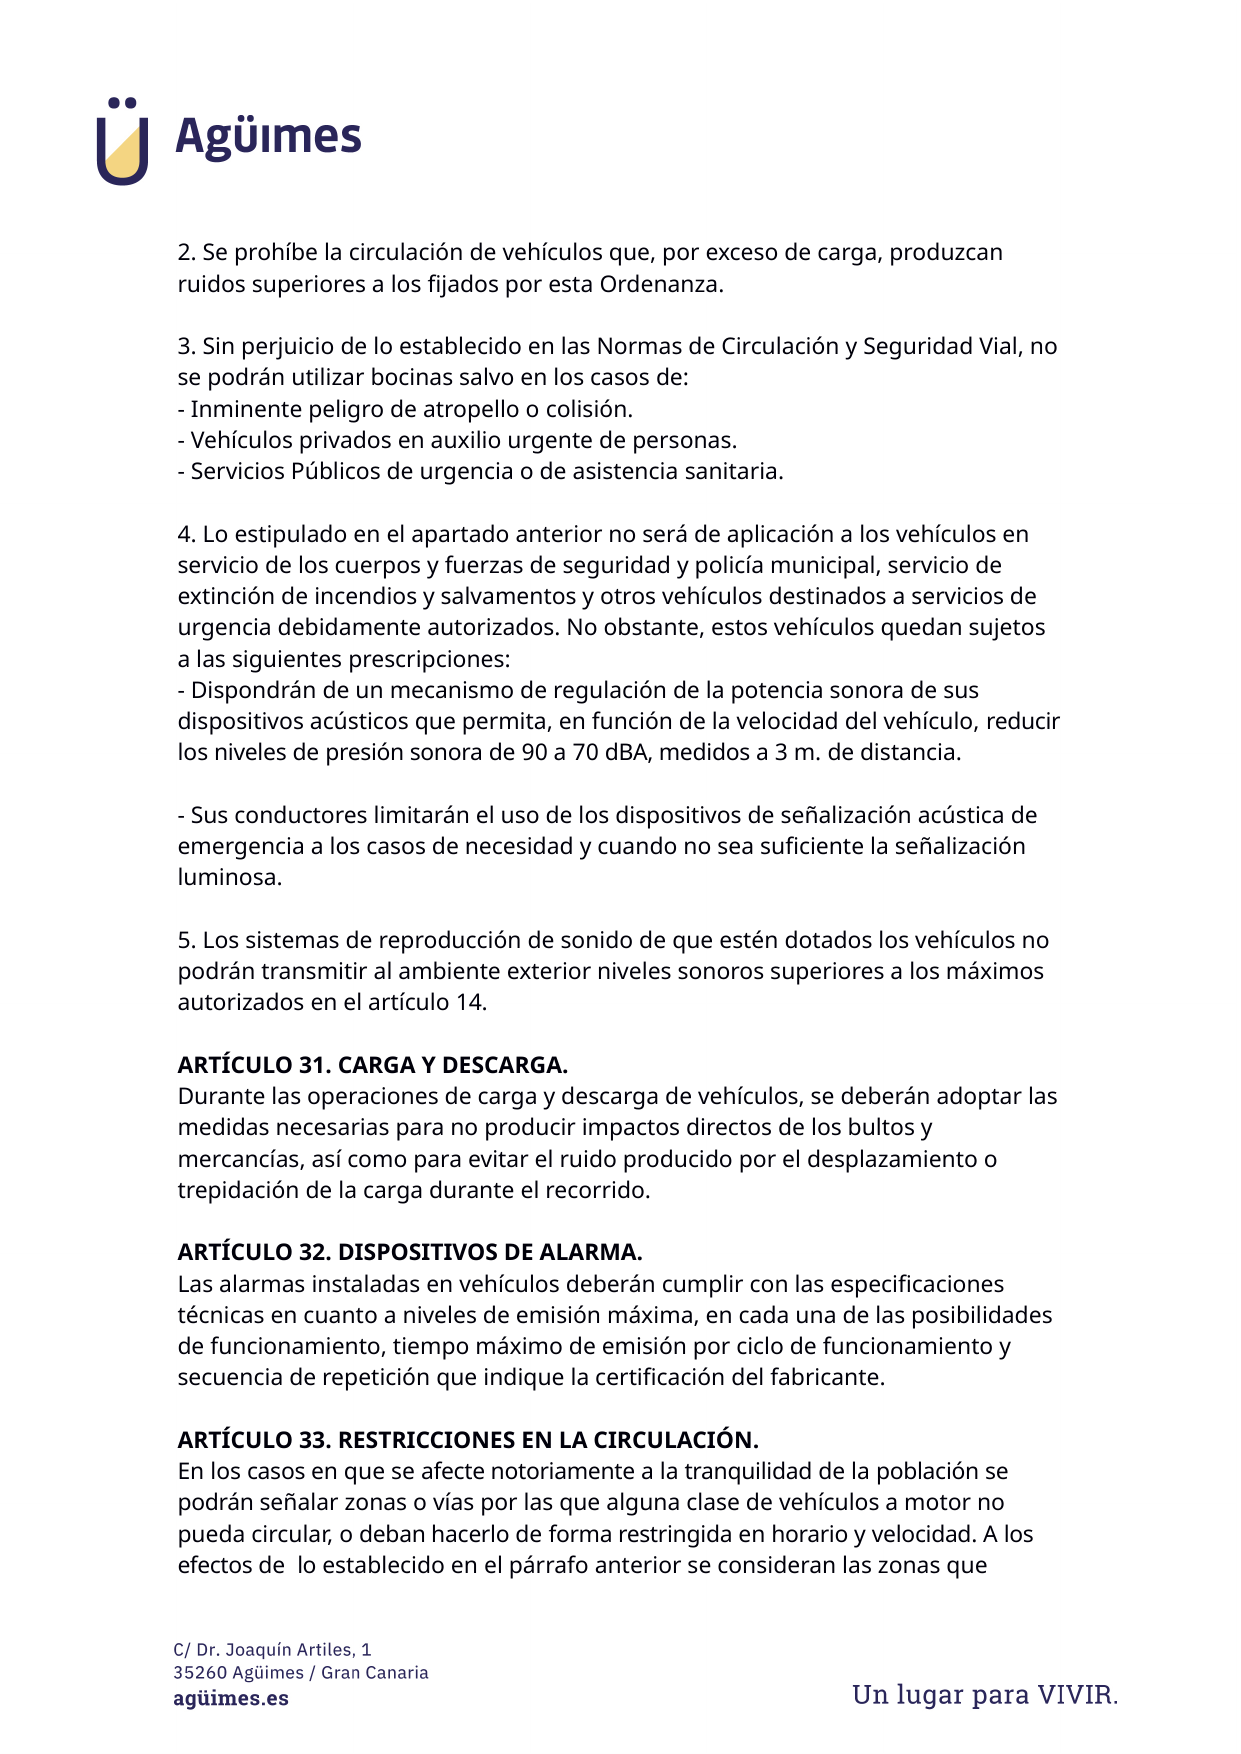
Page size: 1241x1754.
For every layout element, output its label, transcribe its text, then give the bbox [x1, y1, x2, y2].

text - Dispondrán de un mecanismo de regulación de la potencia sonora de sus dispositivos acústicos que permita, en función de la velocidad del vehículo, reducir los niveles de presión sonora de 90 a 70 dBA, medidos a 3 m. de distancia. [177, 674, 1063, 767]
text ARTÍCULO 32. DISPOSITIVOS DE ALARMA. [177, 1236, 1063, 1267]
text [177, 1455, 1063, 1580]
text 2. Se prohíbe la circulación de vehículos que, por exceso de carga, produzcan ruidos superiores a los fijados por esta Ordenanza. [177, 236, 1063, 299]
text 3. Sin perjuicio de lo establecido en las Normas de Circulación y Seguridad Vial, no se podrán utilizar bocinas salvo en los casos de: [177, 330, 1063, 392]
text - Servicios Públicos de urgencia o de asistencia sanitaria. [177, 455, 1063, 486]
text ARTÍCULO 33. RESTRICCIONES EN LA CIRCULACIÓN. [177, 1424, 1063, 1455]
text - Inminente peligro de atropello o colisión. [177, 392, 1063, 424]
text - Vehículos privados en auxilio urgente de personas. [177, 424, 1063, 455]
text 4. Lo estipulado en el apartado anterior no será de aplicación a los vehículos en servicio de los cuerpos y fuerzas de seguridad y policía municipal, servicio de extinción de incendios y salvamentos y otros vehículos destinados a servicios de urgencia debidamente autorizados. No obstante, estos vehículos quedan sujetos a las siguientes prescripciones: [177, 517, 1063, 674]
text - Sus conductores limitarán el uso de los dispositivos de señalización acústica de emergencia a los casos de necesidad y cuando no sea suficiente la señalización luminosa. [177, 799, 1063, 892]
text Las alarmas instaladas en vehículos deberán cumplir con las especificaciones técnicas en cuanto a niveles de emisión máxima, en cada una de las posibilidades de funcionamiento, tiempo máximo de emisión por ciclo de funcionamiento y secuencia de repetición que indique la certificación del fabricante. [177, 1267, 1063, 1392]
picture [0, 3, 1237, 1754]
text ARTÍCULO 31. CARGA Y DESCARGA. [177, 1049, 1063, 1080]
text 5. Los sistemas de reproducción de sonido de que estén dotados los vehículos no podrán transmitir al ambiente exterior niveles sonoros superiores a los máximos autorizados en el artículo 14. [177, 924, 1063, 1017]
text Durante las operaciones de carga y descarga de vehículos, se deberán adoptar las medidas necesarias para no producir impactos directos de los bultos y mercancías, así como para evitar el ruido producido por el desplazamiento o trepidación de la carga durante el recorrido. [177, 1080, 1063, 1205]
